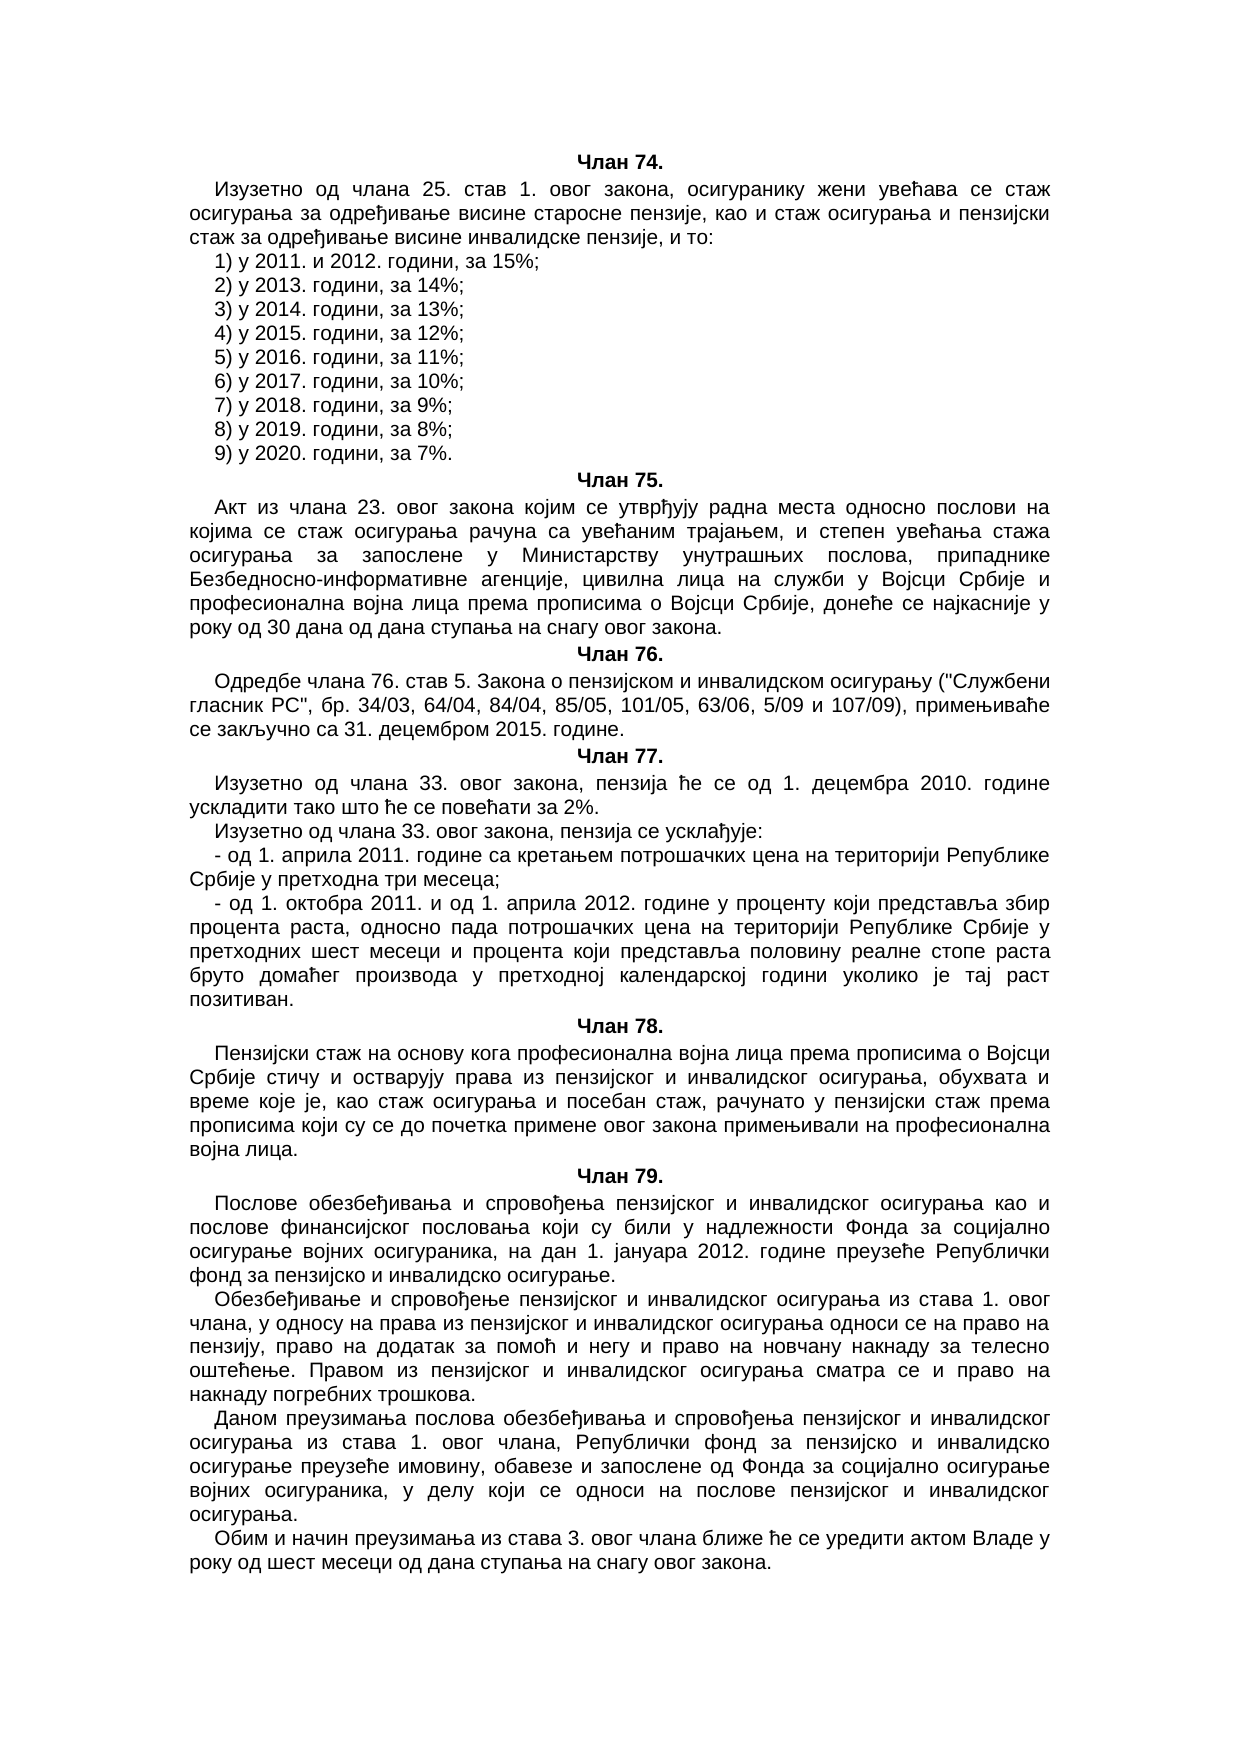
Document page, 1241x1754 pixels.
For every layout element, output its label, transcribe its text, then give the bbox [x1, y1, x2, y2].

text 9) у 2020. години, за 7%. [189, 441, 1051, 464]
text Пензијски стаж на основу кога професионална војна лица према прописима о Војсци Србије стичу и остварују права из пензијског и инвалидског осигурања, обухвата и време које је, као стаж осигурања и посебан стаж, рачунато у пензијски стаж према прописима који су се до почетка примене овог закона примењивали на професионална војна лица. [189, 1041, 1051, 1160]
text Члан 78. [150, 1013, 1090, 1037]
text Одредбе члана 76. став 5. Закона о пензијском и инвалидском осигурању ("Службени гласник РС", бр. 34/03, 64/04, 84/04, 85/05, 101/05, 63/06, 5/09 и 107/09), примењиваће се закључно са 31. децeмбром 2015. године. [189, 669, 1051, 741]
text Члан 75. [150, 468, 1090, 492]
text - од 1. октобра 2011. и од 1. априла 2012. године у проценту који представља збир процента раста, односно пада потрошачких цена на територији Републике Србије у претходних шест месеци и процента који представља половину реалне стопе раста бруто домаћег производа у претходној календарској години уколико је тај раст позитиван. [189, 891, 1051, 1010]
text Акт из члана 23. овог закона којим се утврђују радна места односно послови на којима се стаж осигурања рачуна са увећаним трајањем, и степен увећања стажа осигурања за запослене у Министарству унутрашњих послова, припаднике Безбедносно-информативне агенције, цивилна лица на служби у Војсци Србије и професионална војна лица према прописима о Војсци Србије, донеће се најкасније у року од 30 дана од дана ступања на снагу овог закона. [189, 495, 1051, 638]
text 5) у 2016. години, за 11%; [189, 345, 1051, 369]
text Члан 76. [150, 642, 1090, 666]
text Изузетно од члана 33. овог закона, пензија се усклађује: [189, 819, 1051, 843]
text 8) у 2019. години, за 8%; [189, 417, 1051, 441]
text 4) у 2015. години, за 12%; [189, 321, 1051, 345]
text 3) у 2014. години, за 13%; [189, 297, 1051, 321]
text 6) у 2017. години, за 10%; [189, 369, 1051, 393]
text Изузетно од члана 25. став 1. овог закона, осигуранику жени увећава се стаж осигурања за одређивање висине старосне пензије, као и стаж осигурања и пензијски стаж за одређивање висине инвалидске пензије, и то: [189, 177, 1051, 249]
text Даном преузимања послова обезбеђивања и спровођења пензијског и инвалидског осигурања из става 1. овог члана, Републички фонд за пензијско и инвалидско осигурање преузеће имовину, обавезе и запослене од Фонда за социјално осигурање војних осигураника, у делу који се односи на послове пензијског и инвалидског осигурања. [189, 1406, 1051, 1526]
text 7) у 2018. години, за 9%; [189, 393, 1051, 417]
text 1) у 2011. и 2012. години, за 15%; [189, 249, 1051, 273]
text Обезбеђивање и спровођење пензијског и инвалидског осигурања из става 1. овог члана, у односу на права из пензијског и инвалидског осигурања односи се на право на пензију, право на додатак за помоћ и негу и право на новчану накнаду за телесно оштећење. Правом из пензијског и инвалидског осигурања сматра се и право на накнаду погребних трошкова. [189, 1286, 1051, 1406]
text Обим и начин преузимања из става 3. овог члана ближе ће се уредити актом Владе у року од шест месеци од дана ступања на снагу овог закона. [189, 1526, 1051, 1574]
text Послове обезбеђивања и спровођења пензијског и инвалидског осигурања као и послове финансијског пословања који су били у надлежности Фонда за социјално осигурање војних осигураника, на дан 1. јануара 2012. године преузеће Републички фонд за пензијско и инвалидско осигурање. [189, 1191, 1051, 1286]
text Члан 79. [150, 1163, 1090, 1187]
text Члан 74. [150, 150, 1090, 174]
text Члан 77. [150, 744, 1090, 768]
text 2) у 2013. години, за 14%; [189, 273, 1051, 297]
text Изузетно од члана 33. овог закона, пензија ће се од 1. децембра 2010. године ускладити тако што ће се повећати за 2%. [189, 771, 1051, 819]
text - од 1. априла 2011. године са кретањем потрошачких цена на територији Републике Србије у претходна три месеца; [189, 843, 1051, 891]
